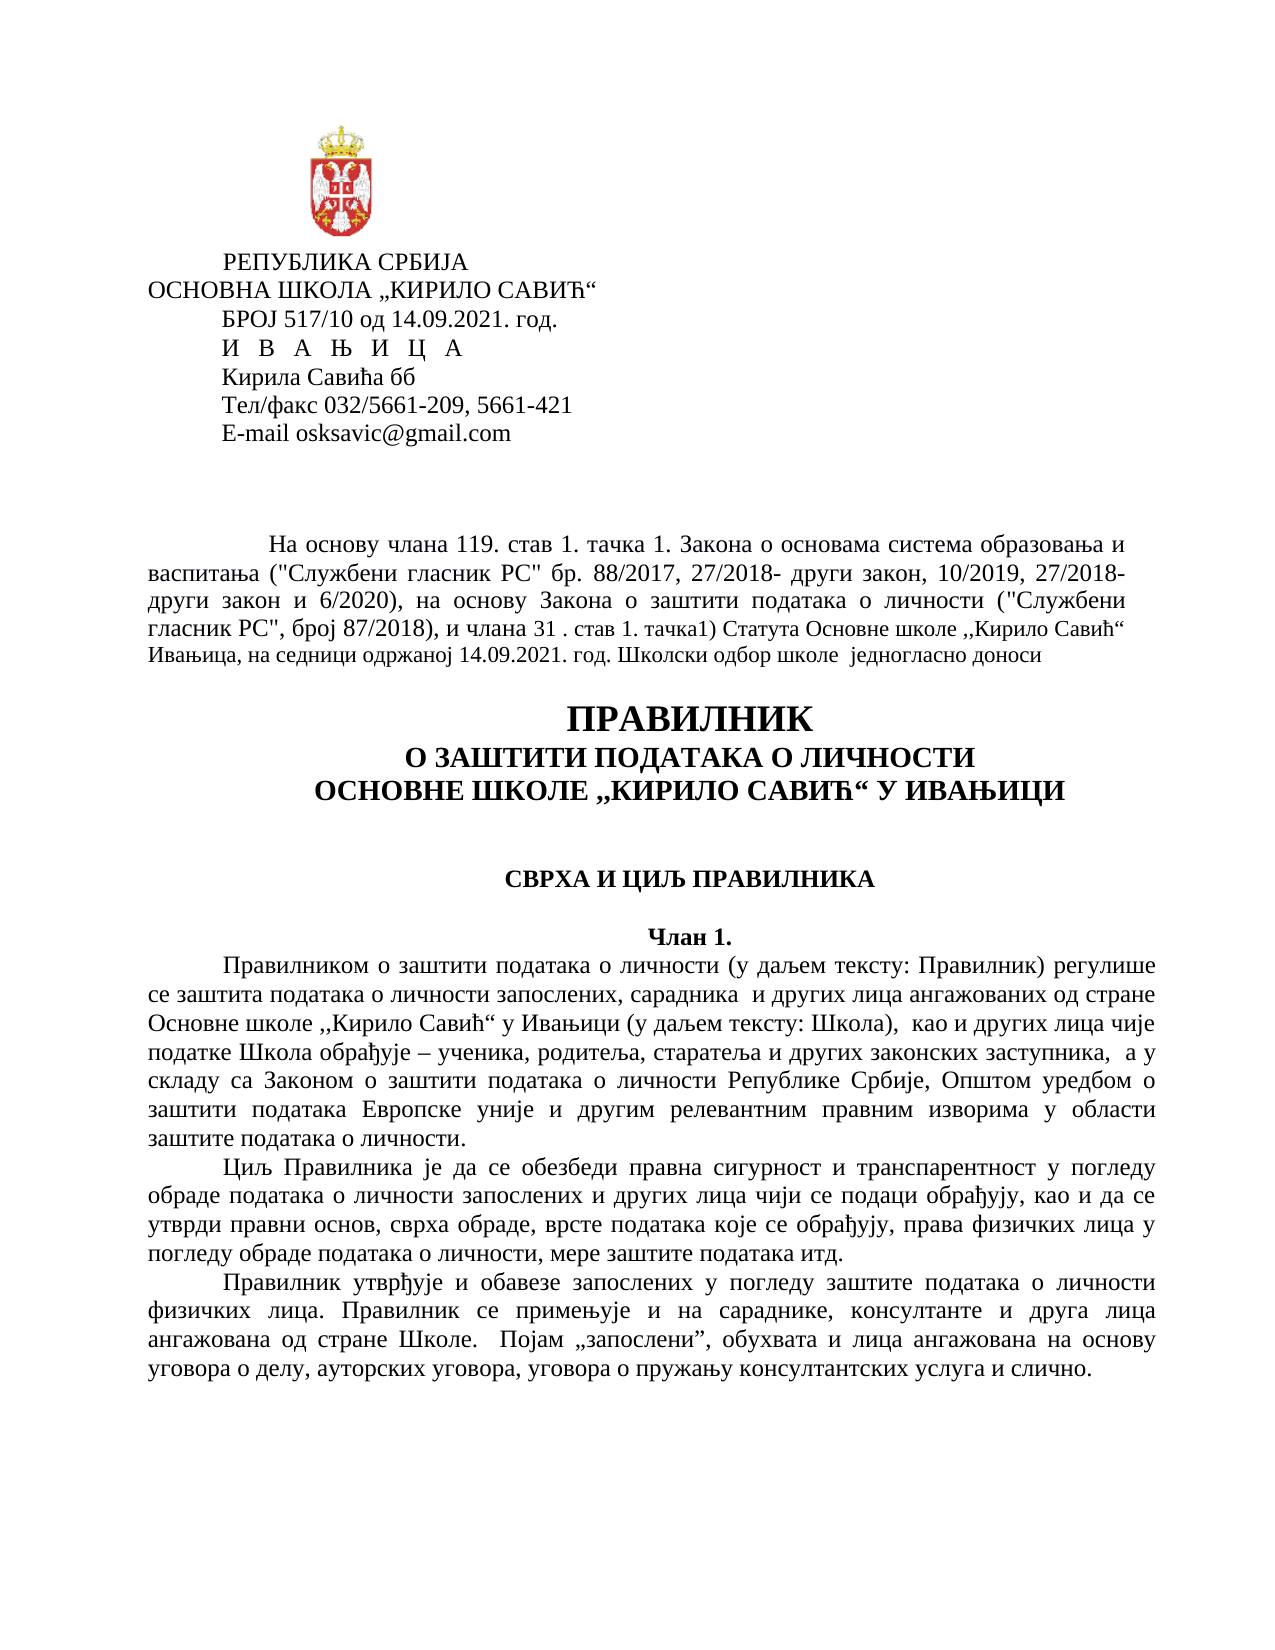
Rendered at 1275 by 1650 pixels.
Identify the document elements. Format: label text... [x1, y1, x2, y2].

text БРОЈ 517/10 од 14.09.2021. год. [148, 304, 1157, 333]
text И В А Њ И Ц А [148, 333, 1157, 362]
text На основу члана 119. став 1. тачка 1. Закона о основама система образовања и васпитања ("Службени гласник РС" бр. 88/2017, 27/2018- други закон, 10/2019, 27/2018- други закон и 6/2020), на основу Закона о заштити података о личности ("Службени гласник РС", број 87/2018), и члана 31 . став 1. тачка1) Статута Основне школе ,,Кирило Савић“ Ивањица, на седници одржаној 14.09.2021. год. Школски одбор школе једногласно доноси [148, 531, 1126, 668]
text ПРАВИЛНИК [148, 697, 1157, 740]
text Кирила Савића бб [148, 362, 1157, 391]
picture [295, 115, 388, 247]
text РЕПУБЛИКА СРБИЈА [148, 247, 1157, 276]
text ОСНОВНЕ ШКОЛЕ ,,КИРИЛО САВИЋ“ У ИВАЊИЦИ [148, 773, 1157, 807]
text Члан 1. [148, 922, 1157, 951]
text О ЗАШТИТИ ПОДАТАКА О ЛИЧНОСТИ [148, 740, 1157, 773]
text Правилником о заштити података о личности (у даљем тексту: Правилник) регулише се заштита података о личности запослених, сарадника и других лица ангажованих од стране Основне школе ,,Кирило Савић“ у Ивањици (у даљем тексту: Школа), као и других лица чије податке Школа обрађује – ученика, родитеља, старатеља и других законских заступника, а у складу са Законом о заштити података о личности Републике Србије, Општом уредбом о заштити података Европске уније и другим релевантним правним изворима у области заштите података о личности. [148, 951, 1157, 1152]
text Циљ Правилника је да се обезбеди правна сигурност и транспарентност у погледу обраде података о личности запослених и других лица чији се подаци обрађују, као и да се утврди правни основ, сврха обраде, врсте података које се обрађују, права физичких лица у погледу обраде података о личности, мере заштите података итд. [148, 1152, 1157, 1267]
text СВРХА И ЦИЉ ПРАВИЛНИКА [148, 864, 1157, 893]
text ОСНОВНА ШКОЛА „КИРИЛО САВИЋ“ [148, 276, 1157, 304]
text Тел/факс 032/5661-209, 5661-421 [148, 391, 1157, 419]
text E-mail osksavic@gmail.com [148, 419, 1126, 447]
text Правилник утврђује и обавезе запослених у погледу заштите података о личности физичких лица. Правилник се примењује и на сараднике, консултанте и друга лица ангажована од стране Школе. Појам „запослени”, обухвата и лица ангажована на основу уговора о делу, ауторских уговора, уговора о пружању консултантских услуга и слично. [148, 1267, 1157, 1382]
